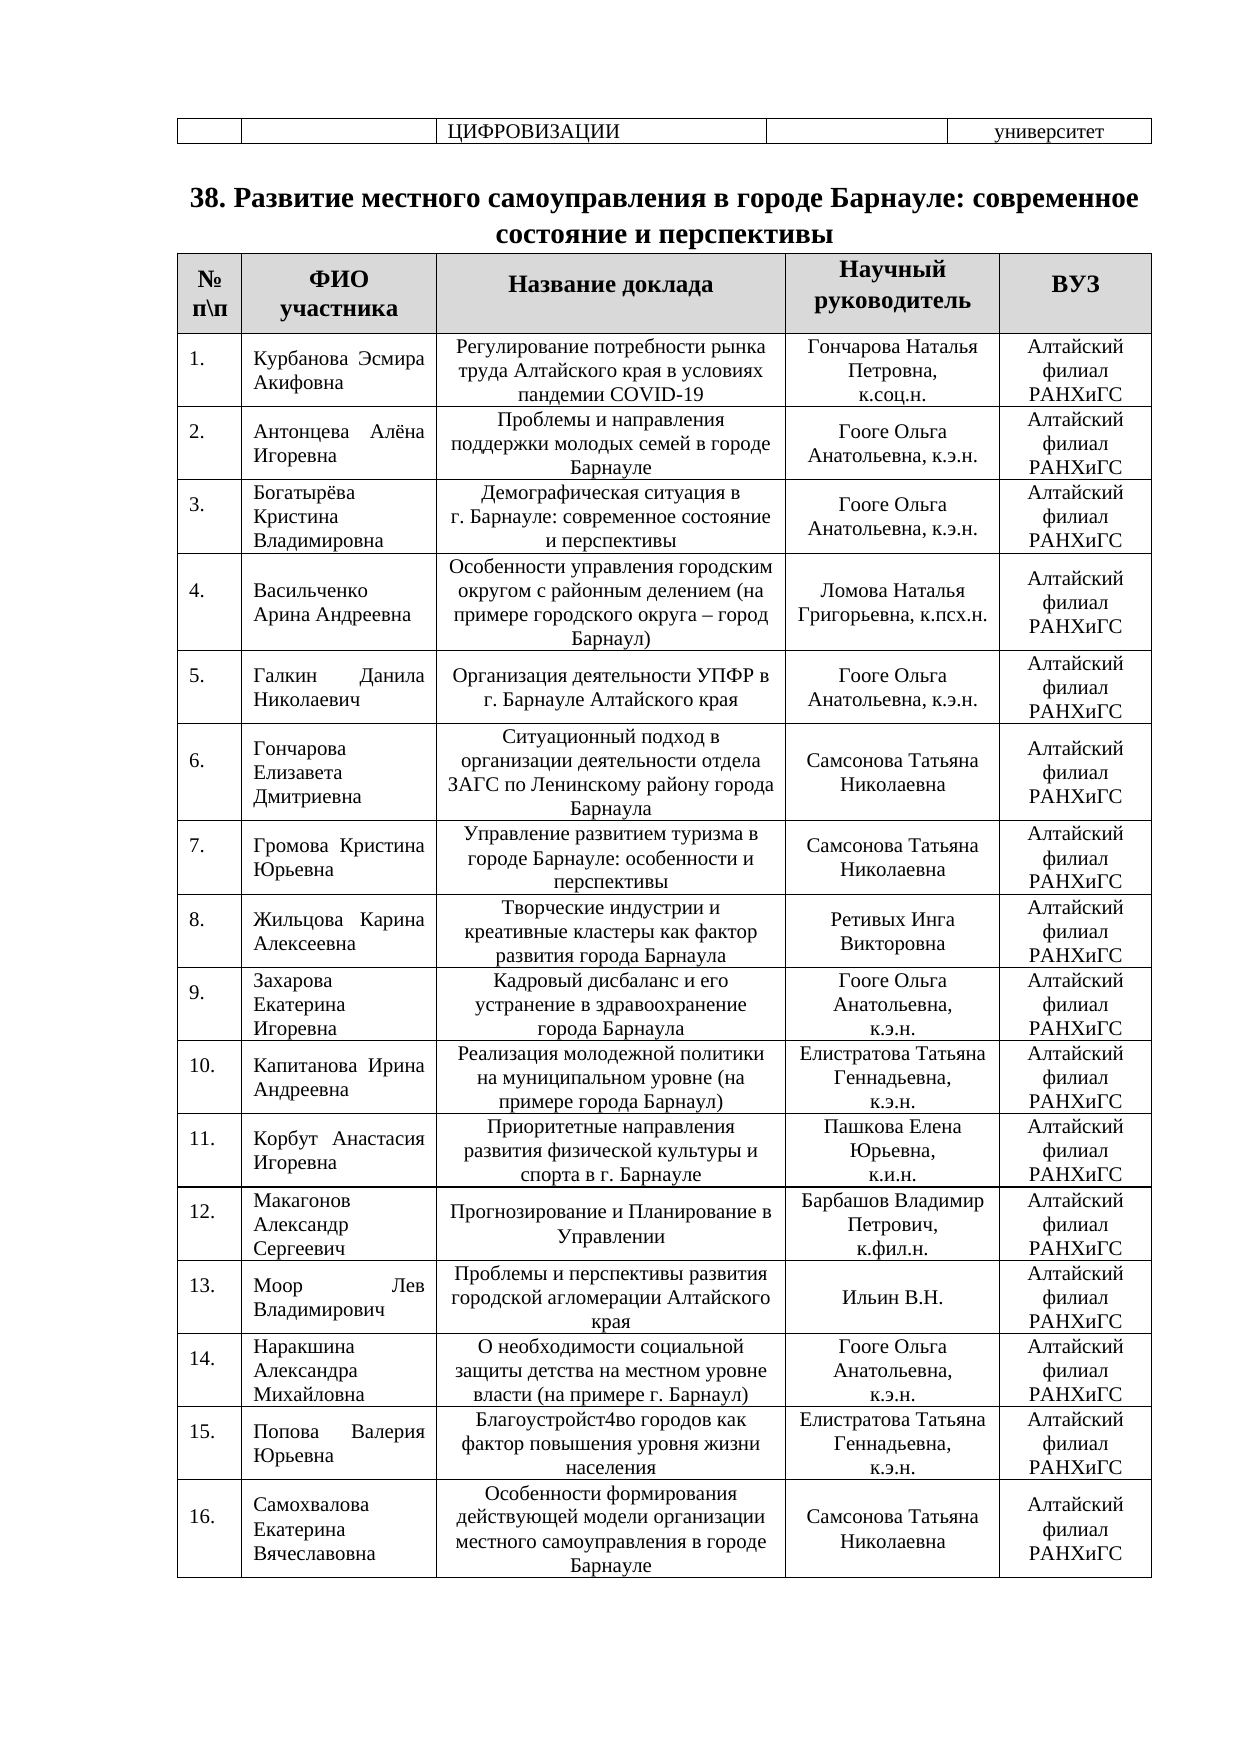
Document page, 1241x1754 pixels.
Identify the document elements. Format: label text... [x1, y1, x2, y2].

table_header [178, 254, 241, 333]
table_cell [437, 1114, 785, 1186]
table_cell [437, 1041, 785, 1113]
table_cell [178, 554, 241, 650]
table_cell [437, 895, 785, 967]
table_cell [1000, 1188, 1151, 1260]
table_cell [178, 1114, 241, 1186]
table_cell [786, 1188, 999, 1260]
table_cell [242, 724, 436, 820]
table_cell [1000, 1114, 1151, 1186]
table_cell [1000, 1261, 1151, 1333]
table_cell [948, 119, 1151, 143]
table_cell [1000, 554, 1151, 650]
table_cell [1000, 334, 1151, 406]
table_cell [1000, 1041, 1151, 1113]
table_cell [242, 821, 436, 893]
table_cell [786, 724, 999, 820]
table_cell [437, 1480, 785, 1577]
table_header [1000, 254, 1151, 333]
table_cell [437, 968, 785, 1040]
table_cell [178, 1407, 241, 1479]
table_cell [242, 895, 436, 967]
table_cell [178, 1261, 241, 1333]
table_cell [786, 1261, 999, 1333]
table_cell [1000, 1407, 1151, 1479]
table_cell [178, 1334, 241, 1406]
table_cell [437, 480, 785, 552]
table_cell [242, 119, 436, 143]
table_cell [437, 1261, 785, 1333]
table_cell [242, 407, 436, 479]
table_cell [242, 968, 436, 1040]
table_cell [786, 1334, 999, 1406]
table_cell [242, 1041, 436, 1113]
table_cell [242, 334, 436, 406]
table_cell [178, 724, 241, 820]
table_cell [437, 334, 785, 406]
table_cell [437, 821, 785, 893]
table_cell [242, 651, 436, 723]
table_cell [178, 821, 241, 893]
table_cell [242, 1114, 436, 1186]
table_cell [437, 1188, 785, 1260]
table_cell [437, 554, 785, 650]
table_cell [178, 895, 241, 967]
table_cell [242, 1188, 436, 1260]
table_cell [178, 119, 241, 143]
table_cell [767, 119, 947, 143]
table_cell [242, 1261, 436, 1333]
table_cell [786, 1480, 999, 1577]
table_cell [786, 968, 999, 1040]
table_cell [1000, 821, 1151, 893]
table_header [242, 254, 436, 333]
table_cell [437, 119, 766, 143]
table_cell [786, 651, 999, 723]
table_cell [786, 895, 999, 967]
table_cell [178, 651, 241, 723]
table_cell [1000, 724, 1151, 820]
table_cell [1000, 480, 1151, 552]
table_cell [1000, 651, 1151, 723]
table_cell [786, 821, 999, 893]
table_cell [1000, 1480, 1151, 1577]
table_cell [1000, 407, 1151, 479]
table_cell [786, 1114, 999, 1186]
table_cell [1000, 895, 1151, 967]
text 38. Развитие местного самоуправления в городе Барнауле: современное состояние и перспективы [177, 180, 1152, 250]
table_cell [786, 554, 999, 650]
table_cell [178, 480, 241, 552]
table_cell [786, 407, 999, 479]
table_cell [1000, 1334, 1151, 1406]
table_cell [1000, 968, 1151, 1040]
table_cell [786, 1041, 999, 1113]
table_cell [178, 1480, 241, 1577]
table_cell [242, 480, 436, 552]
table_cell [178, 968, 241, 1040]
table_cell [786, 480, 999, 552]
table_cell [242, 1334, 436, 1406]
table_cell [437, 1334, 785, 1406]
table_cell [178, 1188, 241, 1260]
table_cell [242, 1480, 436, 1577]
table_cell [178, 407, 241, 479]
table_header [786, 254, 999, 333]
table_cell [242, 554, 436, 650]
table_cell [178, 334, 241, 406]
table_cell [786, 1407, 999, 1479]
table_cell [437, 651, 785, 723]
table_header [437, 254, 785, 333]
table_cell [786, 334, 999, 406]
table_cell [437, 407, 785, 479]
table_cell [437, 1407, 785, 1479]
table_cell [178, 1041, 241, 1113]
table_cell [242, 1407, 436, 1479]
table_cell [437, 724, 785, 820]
